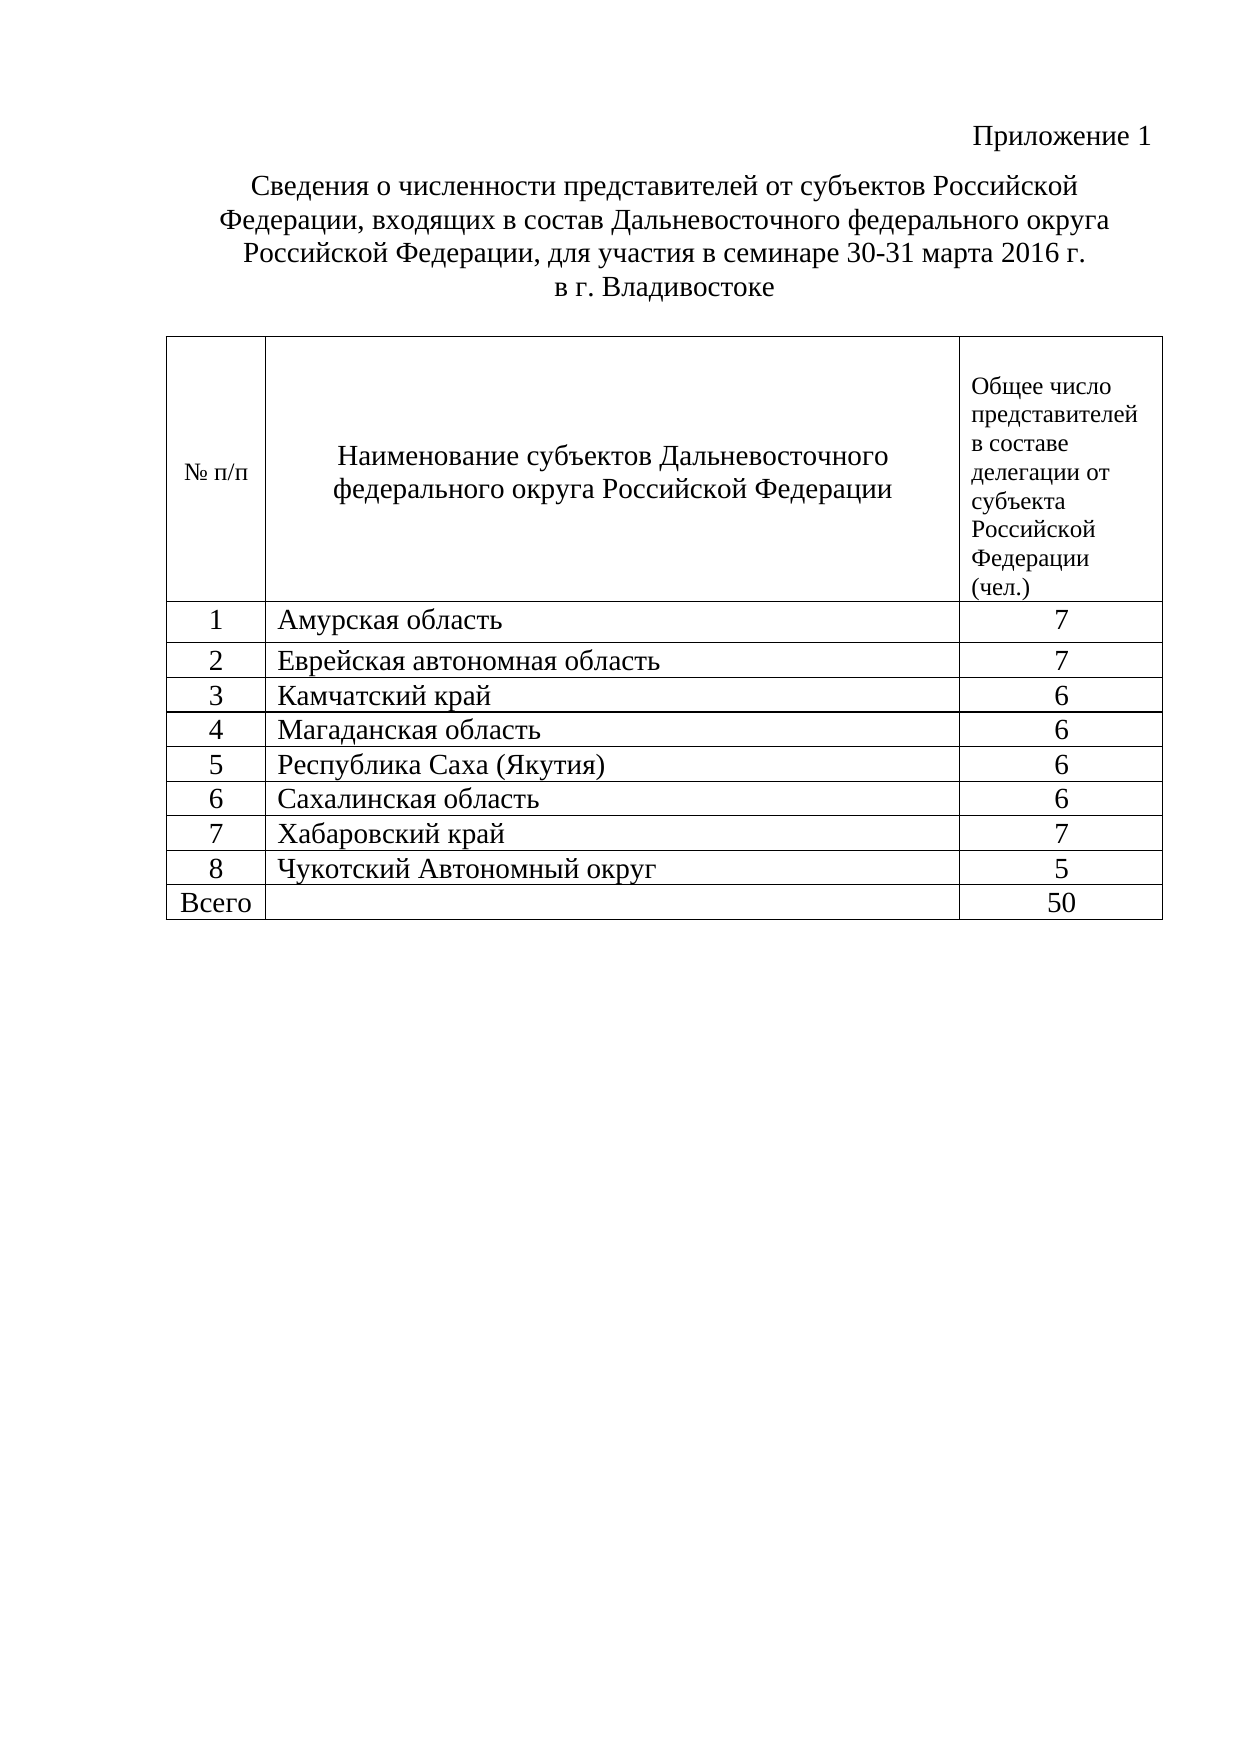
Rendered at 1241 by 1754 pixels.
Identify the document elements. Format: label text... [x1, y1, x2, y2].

table_cell 5 [167, 747, 265, 781]
table_header № п/п [167, 337, 265, 601]
table_cell 8 [167, 851, 265, 884]
table_cell 1 [167, 602, 265, 642]
table_header Наименование субъектов Дальневосточного федерального округа Российской Федерации [266, 337, 959, 601]
table_cell 6 [960, 713, 1162, 746]
text Сведения о численности представителей от субъектов Российской Федерации, входящих в состав Дальневосточного федерального округа Российской Федерации, для участия в семинаре 30-31 марта . [177, 168, 1152, 269]
table_cell 4 [167, 713, 265, 746]
table_cell 6 [960, 678, 1162, 711]
table_cell Сахалинская область [266, 782, 959, 815]
table_cell 3 [167, 678, 265, 711]
table_cell Чукотский Автономный округ [266, 851, 959, 884]
table_cell Камчатский край [266, 678, 959, 711]
table_cell Всего [167, 885, 265, 919]
table_cell 5 [960, 851, 1162, 884]
table_cell 6 [167, 782, 265, 815]
table_cell Еврейская автономная область [266, 643, 959, 677]
table_cell 2 [167, 643, 265, 677]
text в г. Владивостоке [177, 269, 1152, 303]
table_cell Хабаровский край [266, 816, 959, 850]
table_cell 50 [960, 885, 1162, 919]
table_cell Республика Саха (Якутия) [266, 747, 959, 781]
table_cell [266, 885, 959, 919]
table_cell Амурская область [266, 602, 959, 642]
table_cell Магаданская область [266, 713, 959, 746]
table_cell 6 [960, 782, 1162, 815]
table_header Общее число представителей в составе делегации от субъекта Российской Федерации (чел.) [960, 337, 1162, 601]
table_cell 6 [960, 747, 1162, 781]
table_cell 7 [960, 816, 1162, 850]
table_cell 7 [960, 643, 1162, 677]
table_cell 7 [960, 602, 1162, 642]
table_cell 7 [167, 816, 265, 850]
text Приложение 1 [177, 118, 1152, 152]
